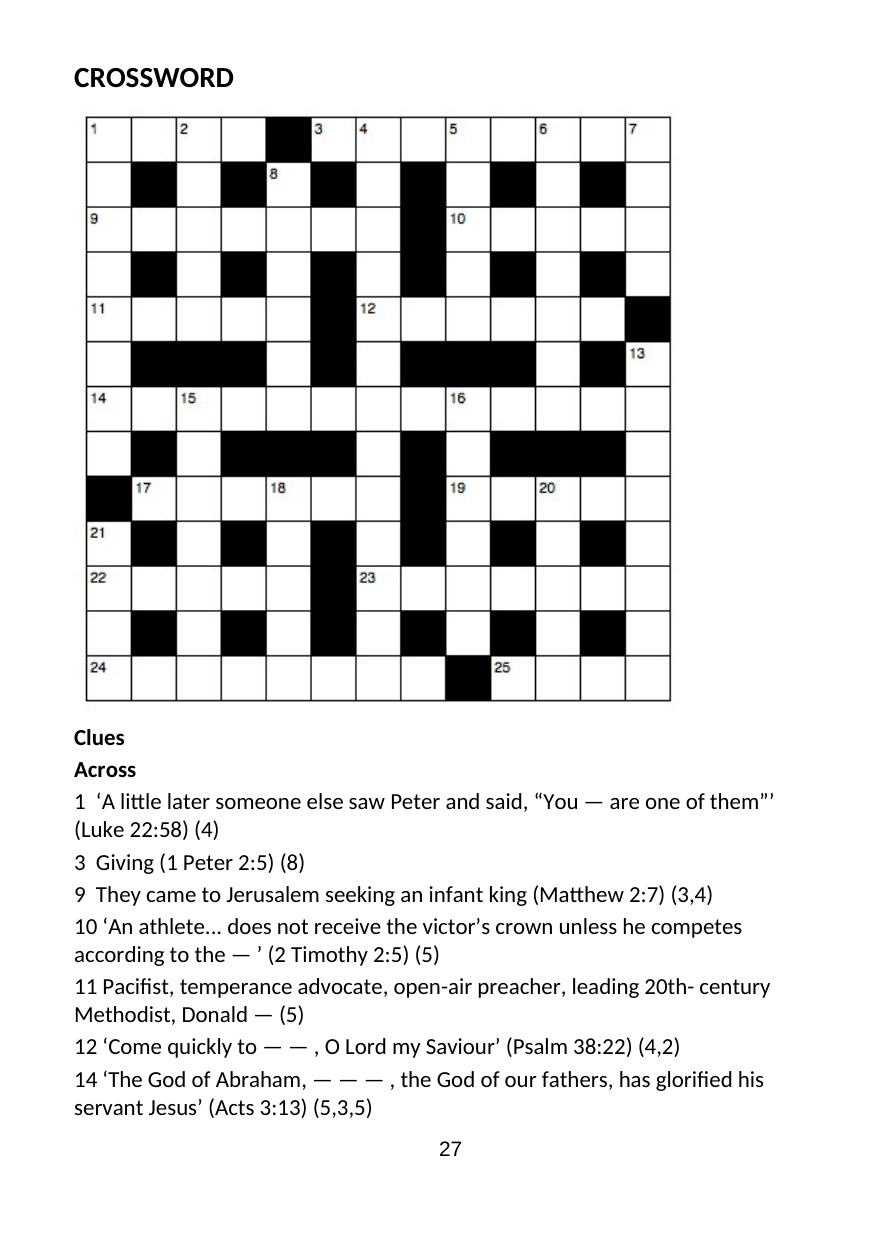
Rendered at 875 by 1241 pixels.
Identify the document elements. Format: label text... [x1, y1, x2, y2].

text Across [74, 755, 827, 783]
text 3 Giving (1 Peter 2:5) (8) [74, 848, 827, 876]
text 9 They came to Jerusalem seeking an infant king (Matthew 2:7) (3,4) [74, 880, 827, 908]
text CROSSWORD [74, 59, 827, 95]
text 11 Pacifist, temperance advocate, open-air preacher, leading 20th- century Methodist, Donald — (5) [74, 972, 827, 1028]
text 14 ‘The God of Abraham, — — — , the God of our fathers, has glorified his servant Jesus’ (Acts 3:13) (5,3,5) [74, 1065, 827, 1121]
text Clues [74, 723, 827, 751]
picture [73, 98, 690, 719]
text 1 ‘A little later someone else saw Peter and said, “You — are one of them”’ (Luke 22:58) (4) [74, 787, 827, 843]
text 12 ‘Come quickly to — — , O Lord my Saviour’ (Psalm 38:22) (4,2) [74, 1032, 827, 1061]
text 10 ‘An athlete... does not receive the victor’s crown unless he competes according to the — ’ (2 Timothy 2:5) (5) [74, 912, 827, 968]
